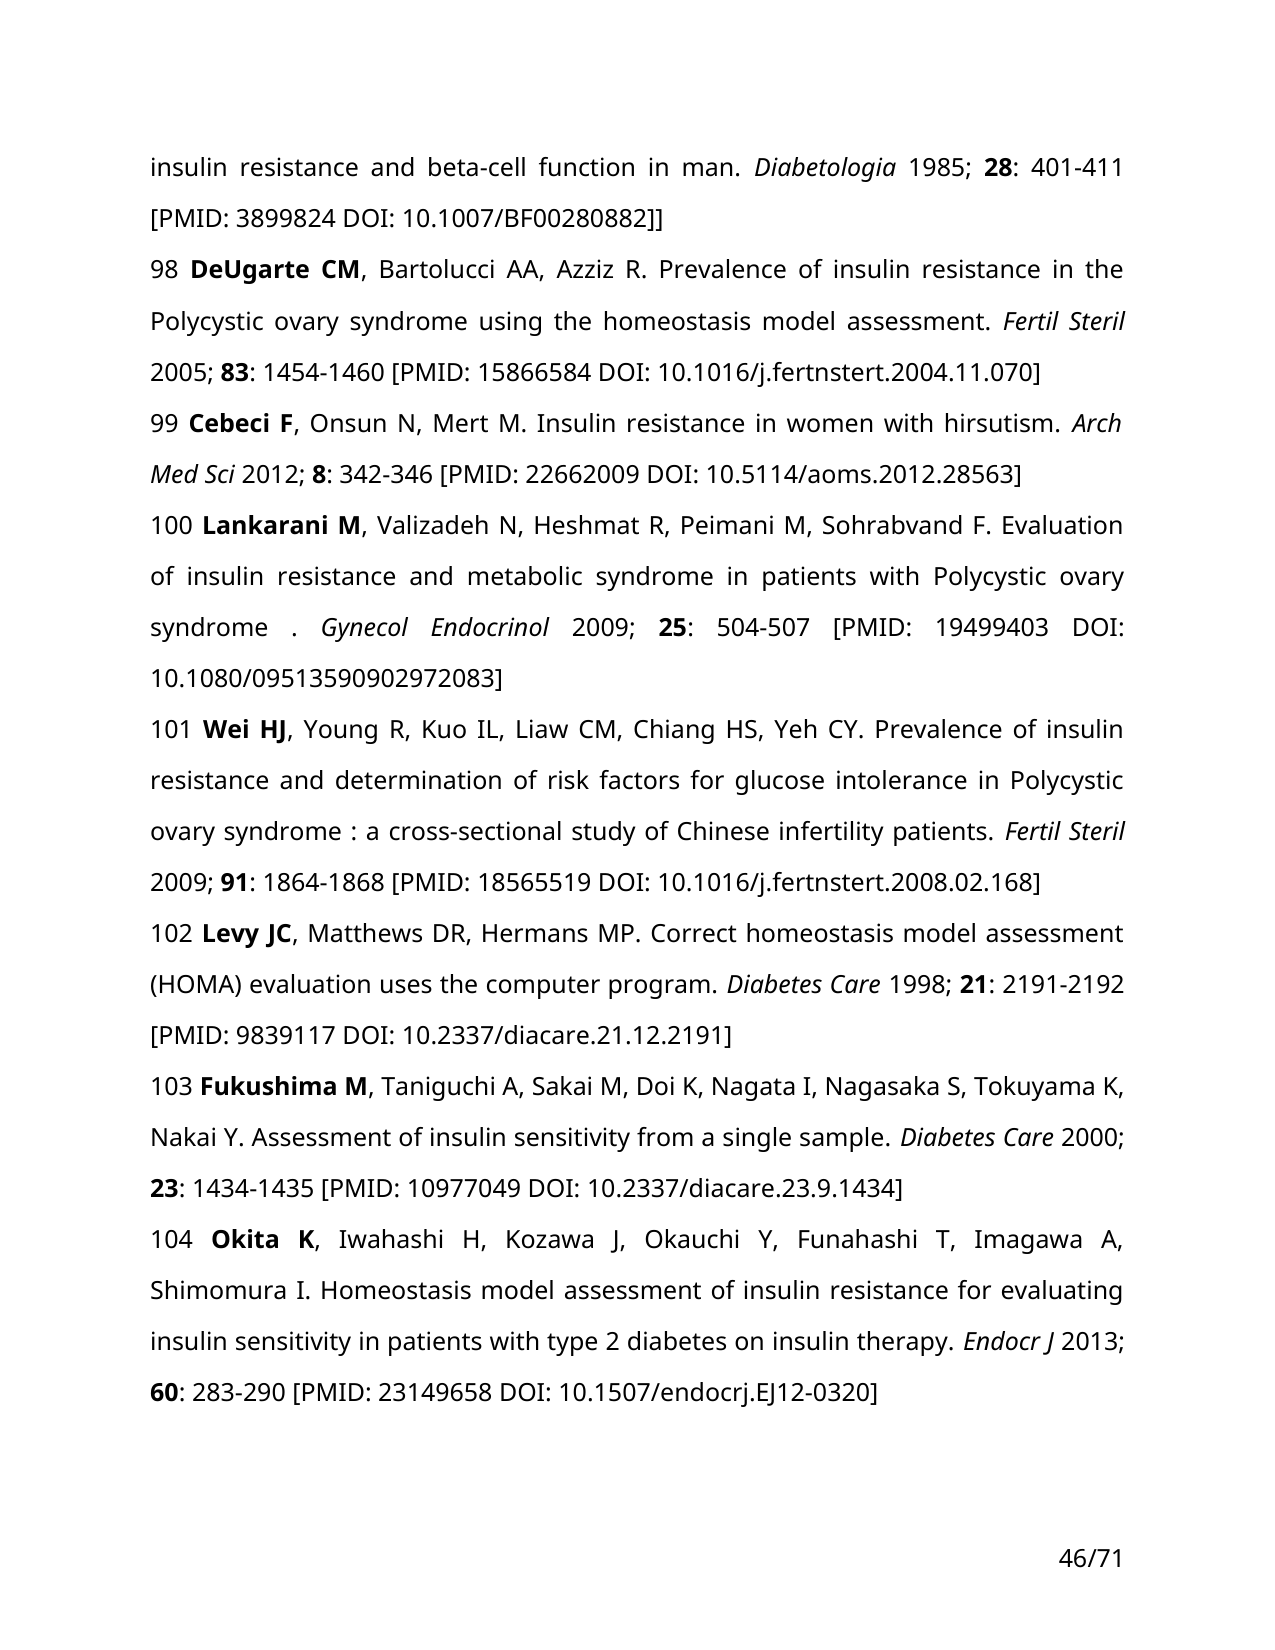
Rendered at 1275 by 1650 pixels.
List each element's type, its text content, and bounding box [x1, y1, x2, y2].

text 104 Okita K, Iwahashi H, Kozawa J, Okauchi Y, Funahashi T, Imagawa A, Shimomura I. Homeostasis model assessment of insulin resistance for evaluating insulin sensitivity in patients with type 2 diabetes on insulin therapy. Endocr J 2013; 60: 283-290 [PMID: 23149658 DOI: 10.1507/endocrj.EJ12-0320] [150, 1222, 1125, 1409]
text 102 Levy JC, Matthews DR, Hermans MP. Correct homeostasis model assessment (HOMA) evaluation uses the computer program. Diabetes Care 1998; 21: 2191-2192 [PMID: 9839117 DOI: 10.2337/diacare.21.12.2191] [150, 916, 1125, 1052]
text 99 Cebeci F, Onsun N, Mert M. Insulin resistance in women with hirsutism. Arch Med Sci 2012; 8: 342-346 [PMID: 22662009 DOI: 10.5114/aoms.2012.28563] [150, 405, 1125, 490]
text 101 Wei HJ, Young R, Kuo IL, Liaw CM, Chiang HS, Yeh CY. Prevalence of insulin resistance and determination of risk factors for glucose intolerance in Polycystic ovary syndrome : a cross-sectional study of Chinese infertility patients. Fertil Steril 2009; 91: 1864-1868 [PMID: 18565519 DOI: 10.1016/j.fertnstert.2008.02.168] [150, 711, 1125, 899]
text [150, 150, 1125, 235]
text 98 DeUgarte CM, Bartolucci AA, Azziz R. Prevalence of insulin resistance in the Polycystic ovary syndrome using the homeostasis model assessment. Fertil Steril 2005; 83: 1454-1460 [PMID: 15866584 DOI: 10.1016/j.fertnstert.2004.11.070] [150, 252, 1125, 388]
text 100 Lankarani M, Valizadeh N, Heshmat R, Peimani M, Sohrabvand F. Evaluation of insulin resistance and metabolic syndrome in patients with Polycystic ovary syndrome . Gynecol Endocrinol 2009; 25: 504-507 [PMID: 19499403 DOI: 10.1080/09513590902972083] [150, 507, 1125, 694]
text 103 Fukushima M, Taniguchi A, Sakai M, Doi K, Nagata I, Nagasaka S, Tokuyama K, Nakai Y. Assessment of insulin sensitivity from a single sample. Diabetes Care 2000; 23: 1434-1435 [PMID: 10977049 DOI: 10.2337/diacare.23.9.1434] [150, 1069, 1125, 1205]
